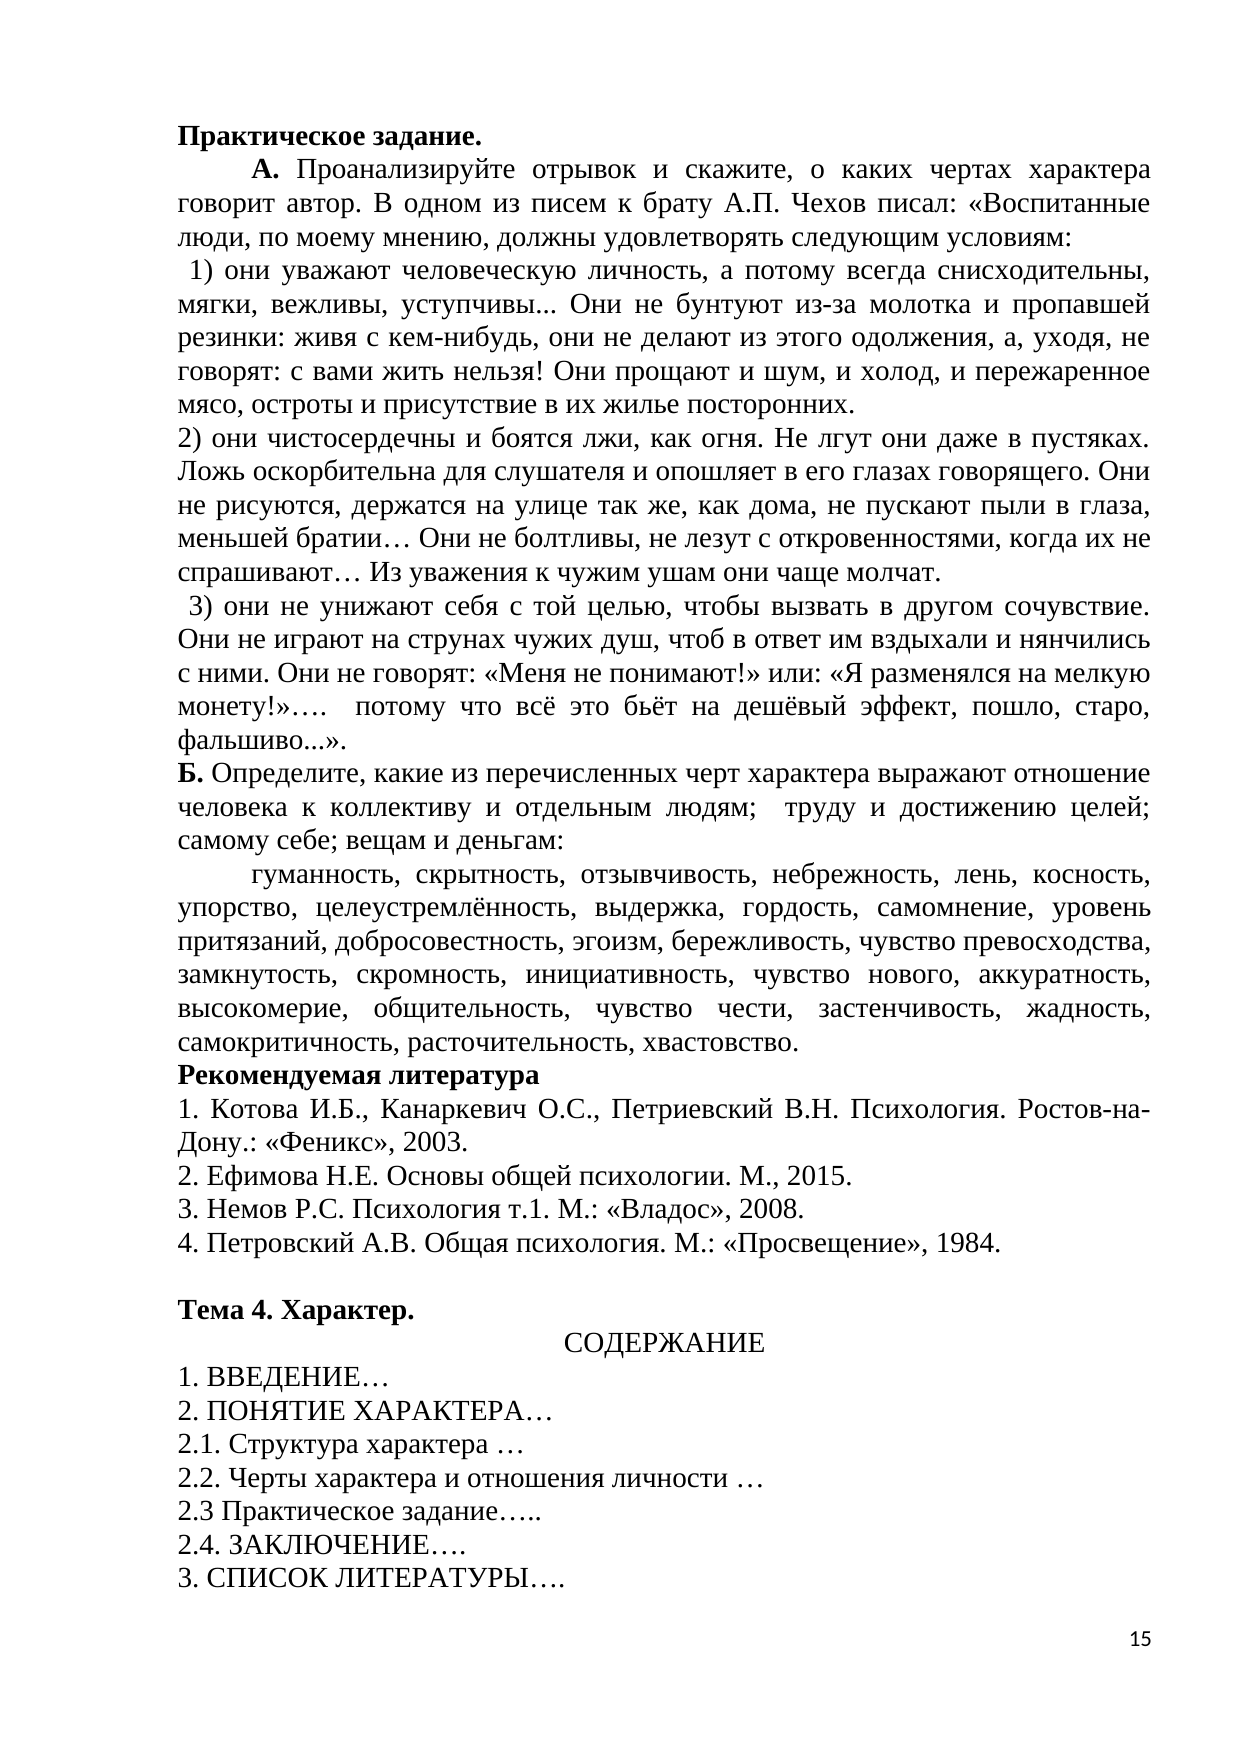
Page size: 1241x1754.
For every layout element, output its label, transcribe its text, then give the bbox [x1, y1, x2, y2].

text Тема 4. Характер. [177, 1292, 1152, 1326]
text 2) они чистосердечны и боятся лжи, как огня. Не лгут они даже в пустяках. Ложь оскорбительна для слушателя и опошляет в его глазах говорящего. Они не рисуются, держатся на улице так же, как дома, не пускают пыли в глаза, меньшей братии… Они не болтливы, не лезут с откровенностями, когда их не спрашивают… Из уважения к чужим ушам они чаще молчат. [177, 420, 1152, 588]
text Практическое задание. [177, 118, 1152, 152]
text 3. СПИСОК ЛИТЕРАТУРЫ…. [177, 1560, 1152, 1594]
text 3. Немов Р.С. Психология т.1. М.: «Владос», 2008. [177, 1191, 1152, 1225]
text СОДЕРЖАНИЕ [177, 1326, 1152, 1359]
text 4. Петровский А.В. Общая психология. М.: «Просвещение», 1984. [177, 1225, 1152, 1258]
text 2.1. Структура характера … [177, 1426, 1152, 1460]
text Рекомендуемая литература [177, 1057, 1152, 1091]
text Б. Определите, какие из перечисленных черт характера выражают отношение человека к коллективу и отдельным людям; труду и достижению целей; самому себе; вещам и деньгам: [177, 755, 1152, 856]
text А. Проанализируйте отрывок и скажите, о каких чертах характера говорит автор. В одном из писем к брату A.П. Чехов писал: «Воспитанные люди, по моему мнению, должны удовлетворять следующим условиям: [177, 152, 1152, 252]
text 1. Котова И.Б., Канаркевич О.С., Петриевский В.Н. Психология. Ростов-на-Дону.: «Феникс», 2003. [177, 1091, 1152, 1158]
text 2. ПОНЯТИЕ ХАРАКТЕРА… [177, 1393, 1152, 1426]
text 2. Ефимова Н.Е. Основы общей психологии. М., 2015. [177, 1158, 1152, 1191]
text 2.4. ЗАКЛЮЧЕНИЕ…. [177, 1527, 1152, 1560]
text 2.2. Черты характера и отношения личности … [177, 1460, 1152, 1493]
text гуманность, скрытность, отзывчивость, небрежность, лень, косность, упорство, целеустремлённость, выдержка, гордость, самомнение, уровень притязаний, добросовестность, эгоизм, бережливость, чувство превосходства, замкнутость, скромность, инициативность, чувство нового, аккуратность, высокомерие, общительность, чувство чести, застенчивость, жадность, самокритичность, расточительность, хвастовство. [177, 856, 1152, 1057]
text 1) они уважают человеческую личность, а потому всегда снисходительны, мягки, вежливы, уступчивы... Они не бунтуют из-за молотка и пропавшей резинки: живя с кем-нибудь, они не делают из этого одолжения, a, уходя, не говорят: с вами жить нельзя! Они прощают и шум, и холод, и пережаренное мясо, остроты и присутствие в их жилье посторонних. [177, 252, 1152, 420]
text 3) они не унижают себя с той целью, чтобы вызвать в другом сочувствие. Они не играют на струнах чужих душ, чтоб в ответ им вздыхали и нянчились с ними. Они не говорят: «Меня не понимают!» или: «Я разменялся на мелкую монету!»…. потому что всё это бьёт на дешёвый эффект, пошло, старо, фальшиво...». [177, 588, 1152, 755]
text 1. ВВЕДЕНИЕ… [177, 1359, 1152, 1393]
text 2.3 Практическое задание….. [177, 1493, 1152, 1527]
